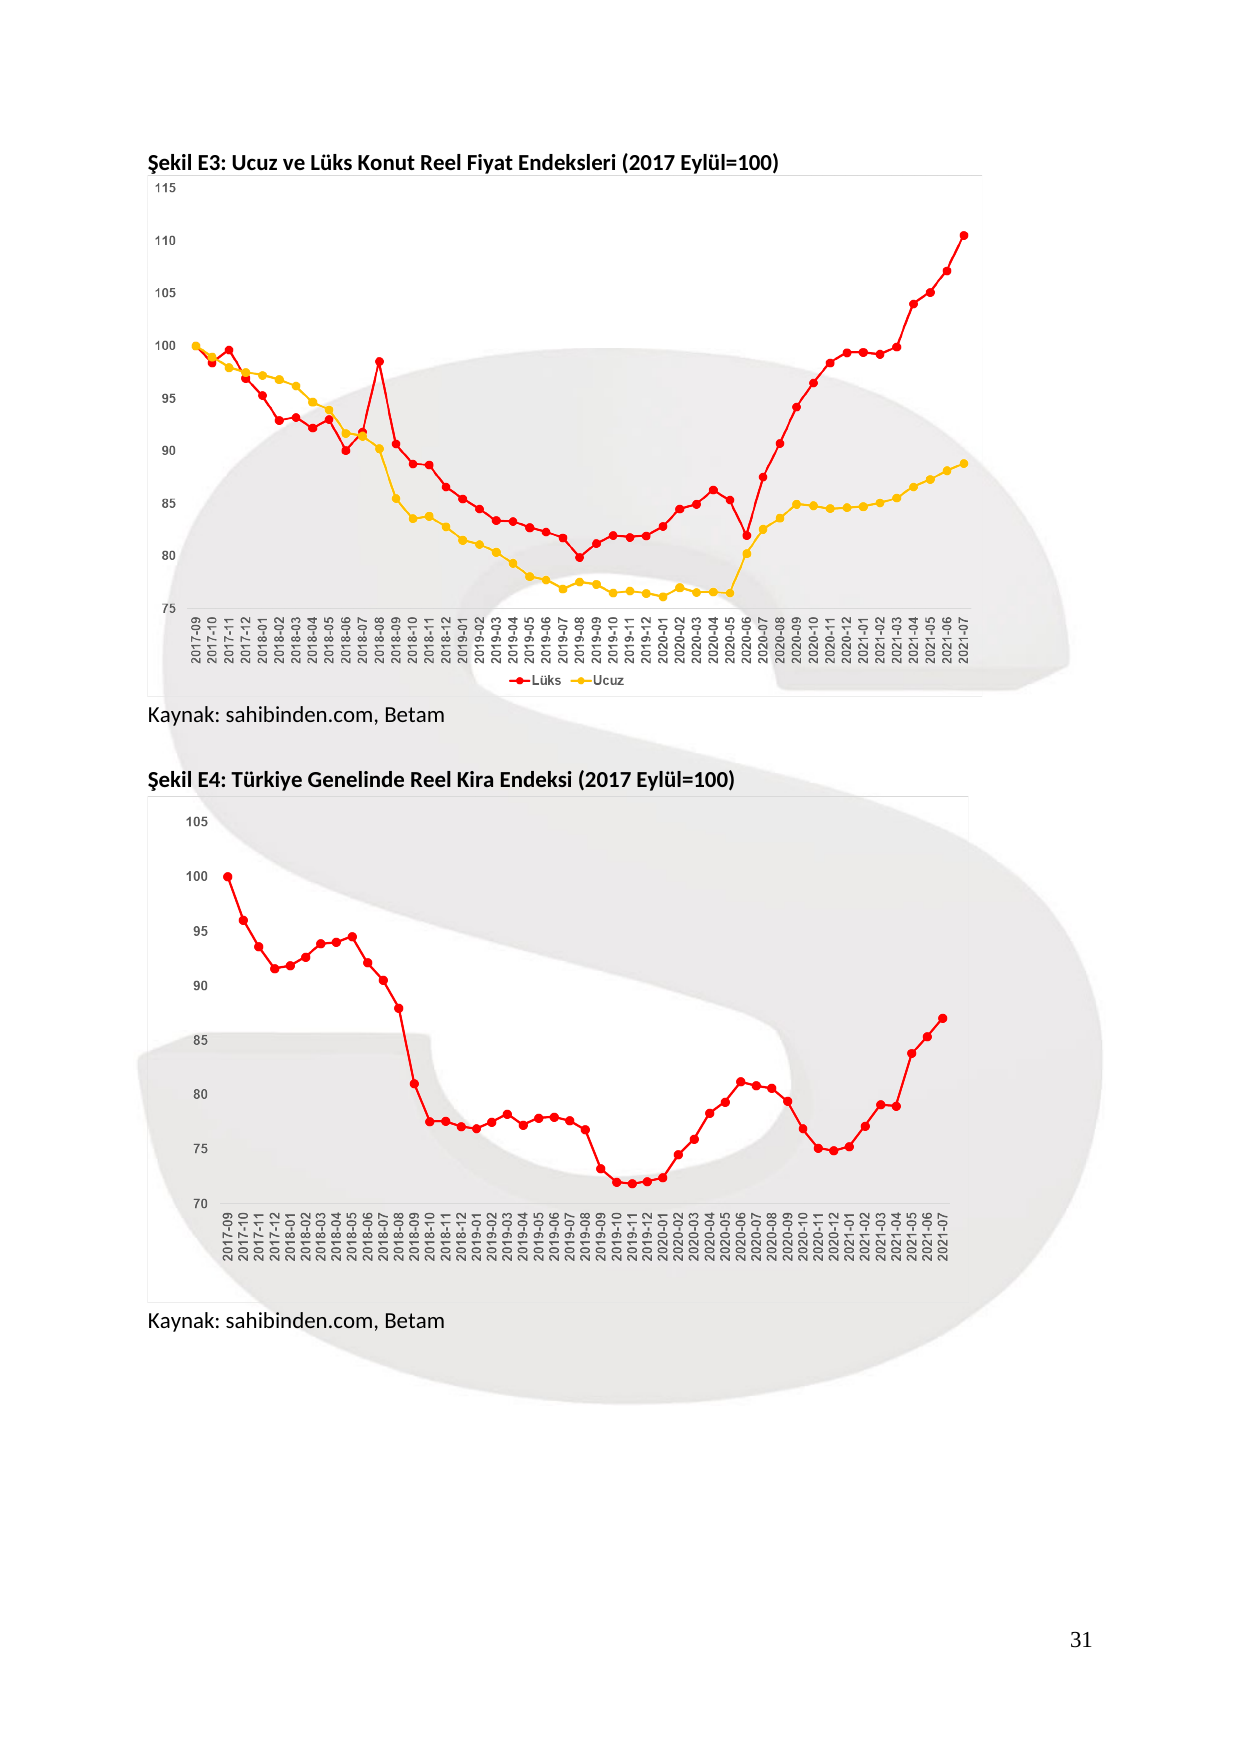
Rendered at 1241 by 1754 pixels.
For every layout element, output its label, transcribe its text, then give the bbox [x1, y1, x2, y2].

text Kaynak: sahibinden.com, Betam [148, 700, 1093, 728]
text Şekil E4: Türkiye Genelinde Reel Kira Endeksi (2017 Eylül=100) [148, 765, 1093, 793]
text Şekil E3: Ucuz ve Lüks Konut Reel Fiyat Endeksleri (2017 Eylül=100) [148, 148, 1093, 176]
picture [133, 175, 1106, 1406]
text Kaynak: sahibinden.com, Betam [148, 1306, 1093, 1334]
